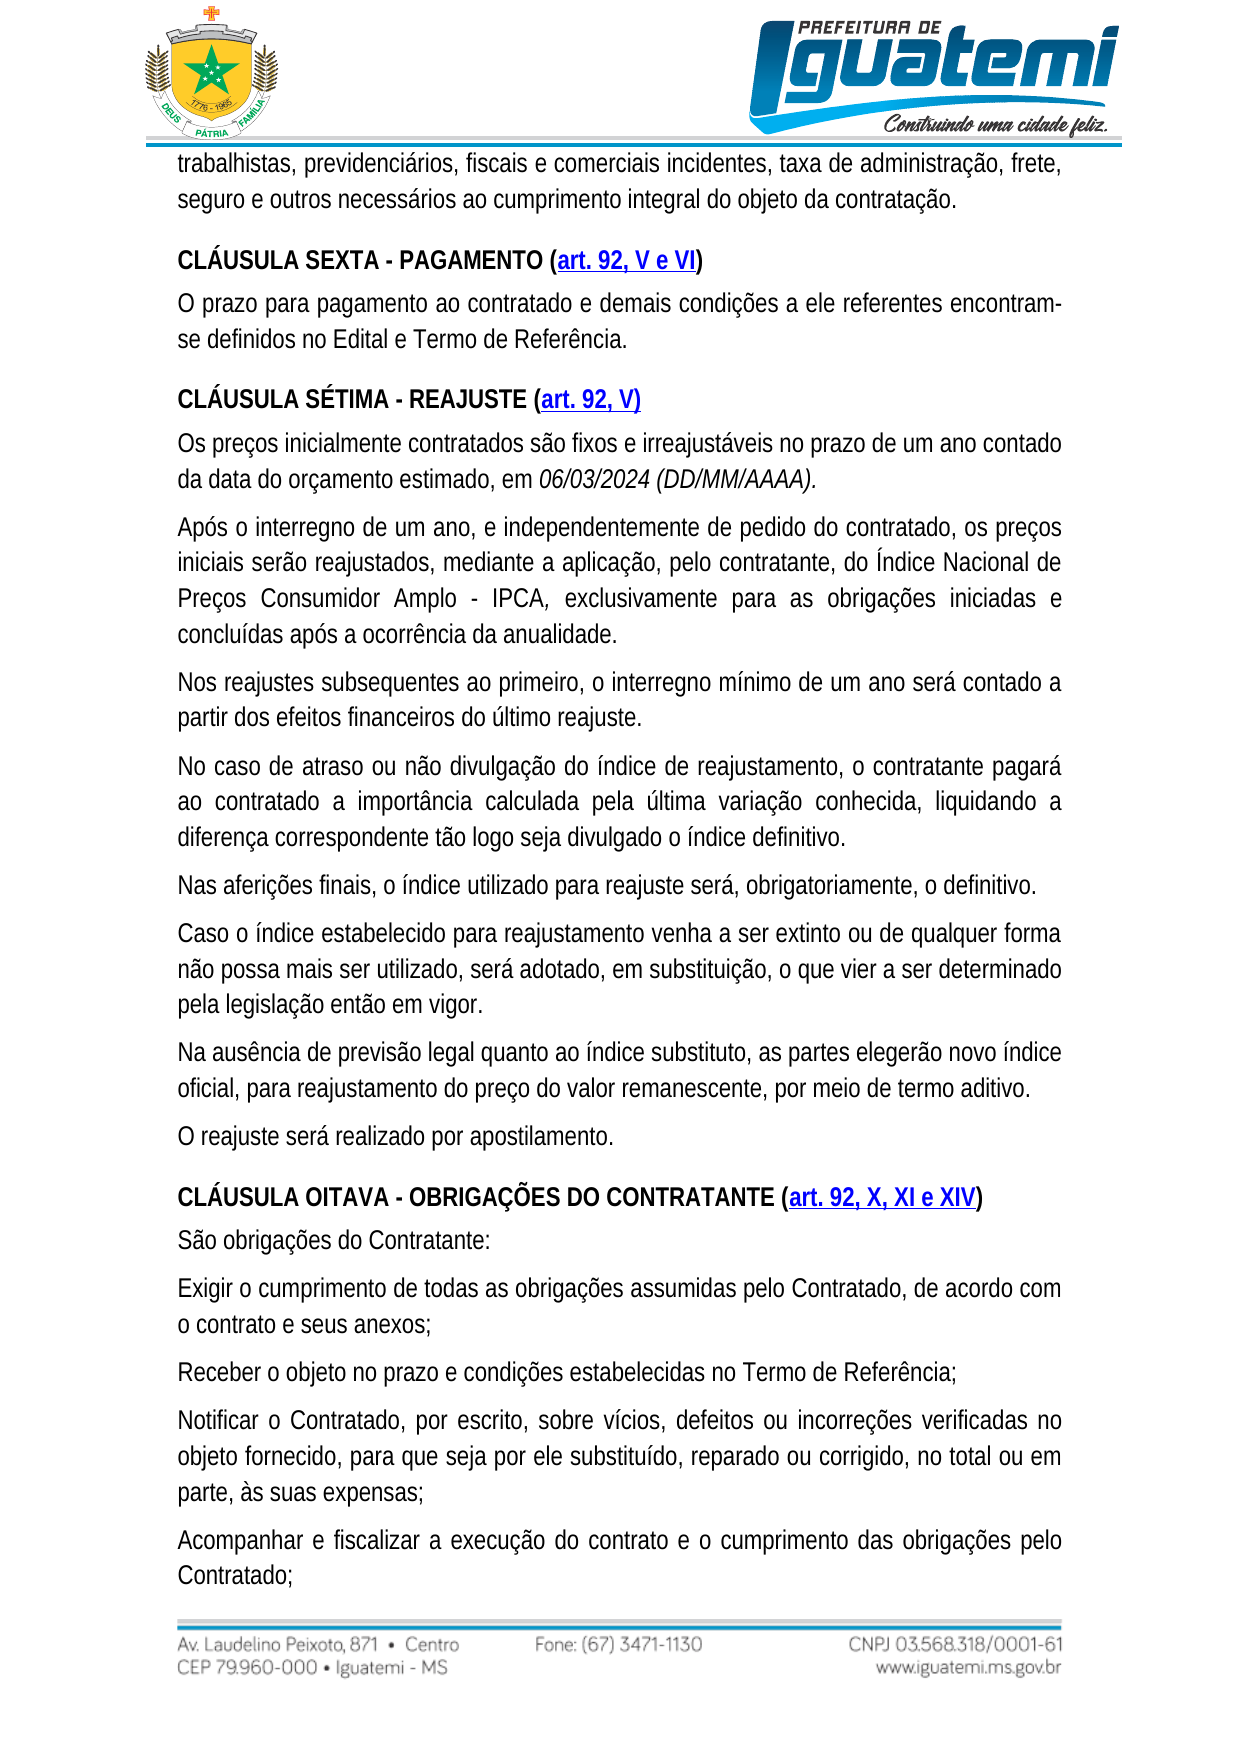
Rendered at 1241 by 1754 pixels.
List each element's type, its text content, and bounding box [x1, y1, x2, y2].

list Após o interregno de um ano, e independentemente de pedido do contratado, os preços iniciais serão reajustados, mediante a aplicação, pelo contratante, do Índice Nacional de Preços Consumidor Amplo - IPCA, exclusivamente para as obrigações iniciadas e concluídas após a ocorrência da anualidade. [177, 511, 1063, 649]
list Nos reajustes subsequentes ao primeiro, o interregno mínimo de um ano será contado a partir dos efeitos financeiros do último reajuste. [177, 666, 1063, 733]
list Acompanhar e fiscalizar a execução do contrato e o cumprimento das obrigações pelo Contratado; [177, 1524, 1063, 1591]
list No caso de atraso ou não divulgação do índice de reajustamento, o contratante pagará ao contratado a importância calculada pela última variação conhecida, liquidando a diferença correspondente tão logo seja divulgado o índice definitivo. [177, 750, 1063, 852]
list Notificar o Contratado, por escrito, sobre vícios, defeitos ou incorreções verificadas no objeto fornecido, para que seja por ele substituído, reparado ou corrigido, no total ou em parte, às suas expensas; [177, 1404, 1063, 1507]
text CLÁUSULA OITAVA - OBRIGAÇÕES DO CONTRATANTE (art. 92, X, XI e XIV) [177, 1181, 1063, 1212]
list Receber o objeto no prazo e condições estabelecidas no Termo de Referência; [177, 1356, 1063, 1387]
list Caso o índice estabelecido para reajustamento venha a ser extinto ou de qualquer forma não possa mais ser utilizado, será adotado, em substituição, o que vier a ser determinado pela legislação então em vigor. [177, 917, 1063, 1019]
list São obrigações do Contratante: [177, 1224, 1063, 1256]
list Nas aferições finais, o índice utilizado para reajuste será, obrigatoriamente, o definitivo. [177, 869, 1063, 900]
list O prazo para pagamento ao contratado e demais condições a ele referentes encontram-se definidos no Edital e Termo de Referência. [177, 287, 1063, 354]
list Os preços inicialmente contratados são fixos e irreajustáveis no prazo de um ano contado da data do orçamento estimado, em 06/03/2024 (DD/MM/AAAA). [177, 427, 1063, 494]
list Exigir o cumprimento de todas as obrigações assumidas pelo Contratado, de acordo com o contrato e seus anexos; [177, 1273, 1063, 1339]
text CLÁUSULA SEXTA - PAGAMENTO (art. 92, V e VI) [177, 244, 1063, 275]
list O reajuste será realizado por apostilamento. [177, 1120, 1063, 1151]
list Na ausência de previsão legal quanto ao índice substituto, as partes elegerão novo índice oficial, para reajustamento do preço do valor remanescente, por meio de termo aditivo. [177, 1037, 1063, 1103]
text CLÁUSULA SÉTIMA - REAJUSTE (art. 92, V) [177, 384, 1063, 415]
picture [177, 1619, 1063, 1681]
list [177, 148, 1063, 214]
